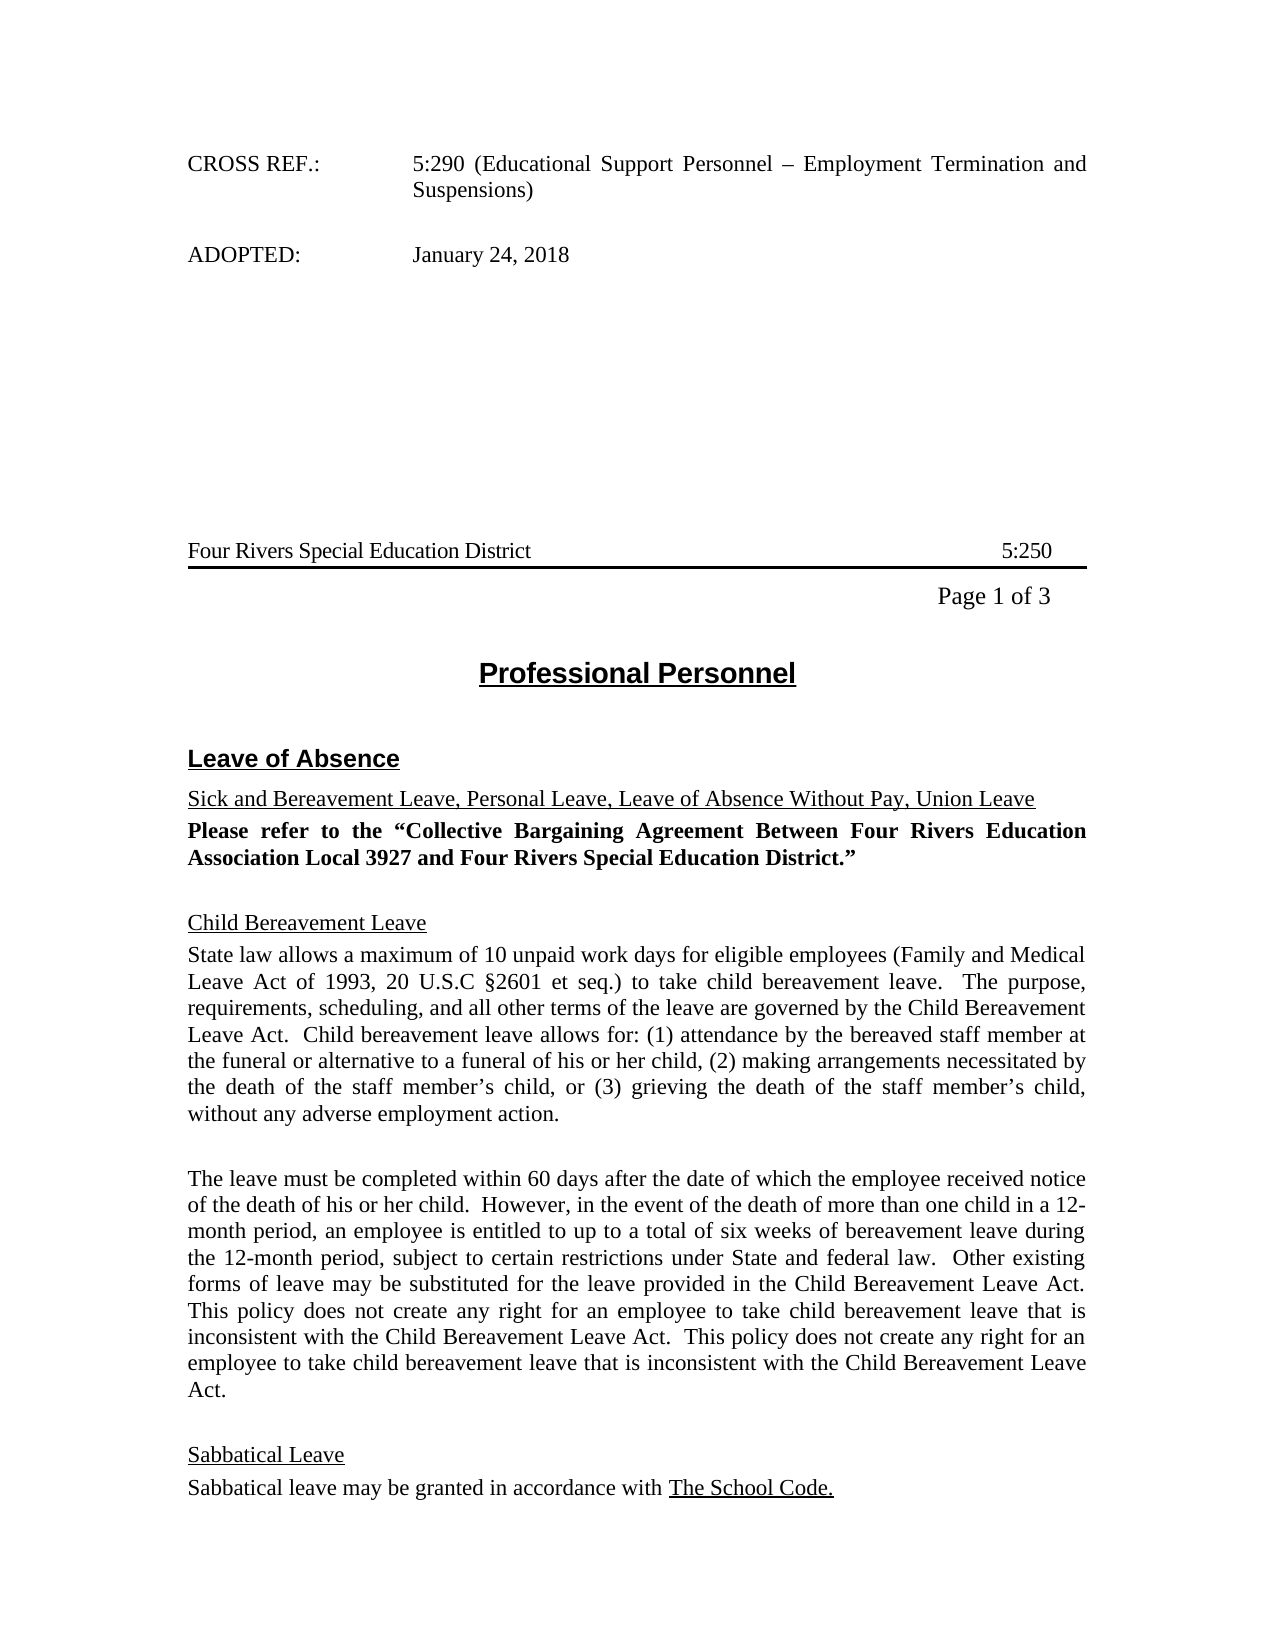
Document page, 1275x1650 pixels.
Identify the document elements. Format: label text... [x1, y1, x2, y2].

text Sabbatical Leave [187, 1441, 1087, 1467]
text CROSS REF.: 5:290 (Educational Support Personnel – Employment Termination and Suspensions) [187, 150, 1087, 203]
subtitle Four Rivers Special Education District 5:250 [187, 537, 1087, 569]
text Sick and Bereavement Leave, Personal Leave, Leave of Absence Without Pay, Union Leave [187, 785, 1087, 811]
text Please refer to the “Collective Bargaining Agreement Between Four Rivers Education Association Local 3927 and Four Rivers Special Education District.” [187, 817, 1087, 870]
text State law allows a maximum of 10 unpaid work days for eligible employees (Family and Medical Leave Act of 1993, 20 U.S.C §2601 et seq.) to take child bereavement leave. The purpose, requirements, scheduling, and all other terms of the leave are governed by the Child Bereavement Leave Act. Child bereavement leave allows for: (1) attendance by the bereaved staff member at the funeral or alternative to a funeral of his or her child, (2) making arrangements necessitated by the death of the staff member’s child, or (3) grieving the death of the staff member’s child, without any adverse employment action. [187, 942, 1087, 1126]
text Child Bereavement Leave [187, 909, 1087, 935]
text Page 1 of 3 [187, 581, 1087, 610]
subtitle Professional Personnel [187, 656, 1087, 690]
subtitle Leave of Absence [187, 743, 1087, 772]
text The leave must be completed within 60 days after the date of which the employee received notice of the death of his or her child. However, in the event of the death of more than one child in a 12-month period, an employee is entitled to up to a total of six weeks of bereavement leave during the 12-month period, subject to certain restrictions under State and federal law. Other existing forms of leave may be substituted for the leave provided in the Child Bereavement Leave Act. This policy does not create any right for an employee to take child bereavement leave that is inconsistent with the Child Bereavement Leave Act. This policy does not create any right for an employee to take child bereavement leave that is inconsistent with the Child Bereavement Leave Act. [187, 1165, 1087, 1402]
text Sabbatical leave may be granted in accordance with The School Code. [187, 1473, 1087, 1500]
text ADOPTED: January 24, 2018 [187, 242, 1087, 268]
